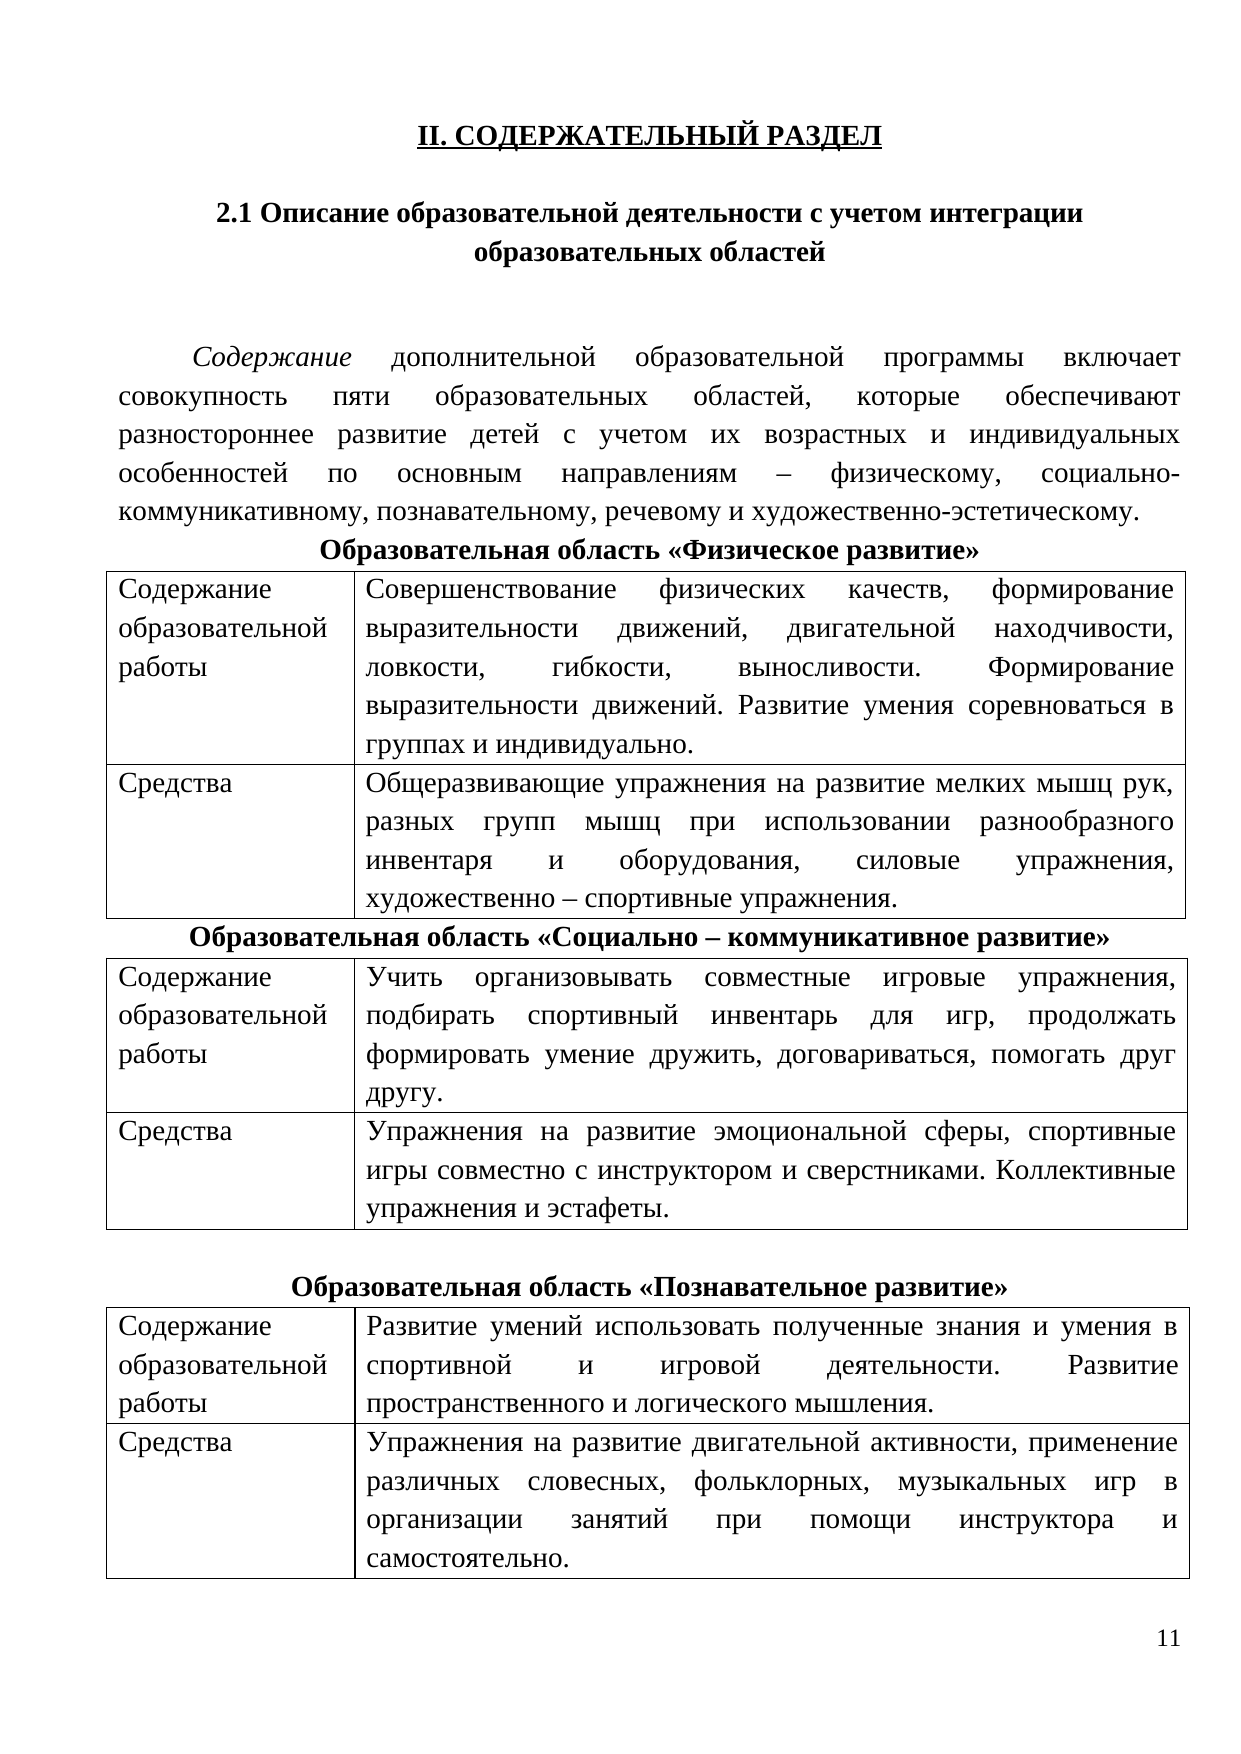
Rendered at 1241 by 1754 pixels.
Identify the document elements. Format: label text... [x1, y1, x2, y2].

table_header Содержание образовательной работы [107, 572, 354, 764]
table_cell Средства [107, 765, 354, 918]
text Образовательная область «Физическое развитие» [118, 532, 1181, 566]
table_cell Общеразвивающие упражнения на развитие мелких мышц рук, разных групп мышц при использовании разнообразного инвентаря и оборудования, силовые упражнения, художественно – спортивные упражнения. [355, 765, 1185, 918]
text Образовательная область «Социально – коммуникативное развитие» [118, 919, 1181, 953]
table_cell Упражнения на развитие эмоциональной сферы, спортивные игры совместно с инструктором и сверстниками. Коллективные упражнения и эстафеты. [355, 1113, 1187, 1229]
table_header Развитие умений использовать полученные знания и умения в спортивной и игровой деятельности. Развитие пространственного и логического мышления. [356, 1308, 1189, 1423]
table_header Содержание образовательной работы [107, 1308, 354, 1423]
text Содержание дополнительной образовательной программы включает совокупность пяти образовательных областей, которые обеспечивают разностороннее развитие детей с учетом их возрастных и индивидуальных особенностей по основным направлениям – физическому, социально-коммуникативному, познавательному, речевому и художественно-эстетическому. [118, 339, 1181, 527]
table_header Совершенствование физических качеств, формирование выразительности движений, двигательной находчивости, ловкости, гибкости, выносливости. Формирование выразительности движений. Развитие умения соревноваться в группах и индивидуально. [355, 572, 1185, 764]
table_header Учить организовывать совместные игровые упражнения, подбирать спортивный инвентарь для игр, продолжать формировать умение дружить, договариваться, помогать друг другу. [355, 959, 1187, 1112]
text Образовательная область «Познавательное развитие» [118, 1269, 1181, 1302]
text II. СОДЕРЖАТЕЛЬНЫЙ РАЗДЕЛ [118, 118, 1181, 152]
table_cell Средства [107, 1113, 354, 1229]
table_cell Упражнения на развитие двигательной активности, применение различных словесных, фольклорных, музыкальных игр в организации занятий при помощи инструктора и самостоятельно. [356, 1424, 1189, 1578]
table_header Содержание образовательной работы [107, 959, 354, 1112]
table_cell Средства [107, 1424, 354, 1578]
text 2.1 Описание образовательной деятельности с учетом интеграции образовательных областей [118, 195, 1181, 267]
